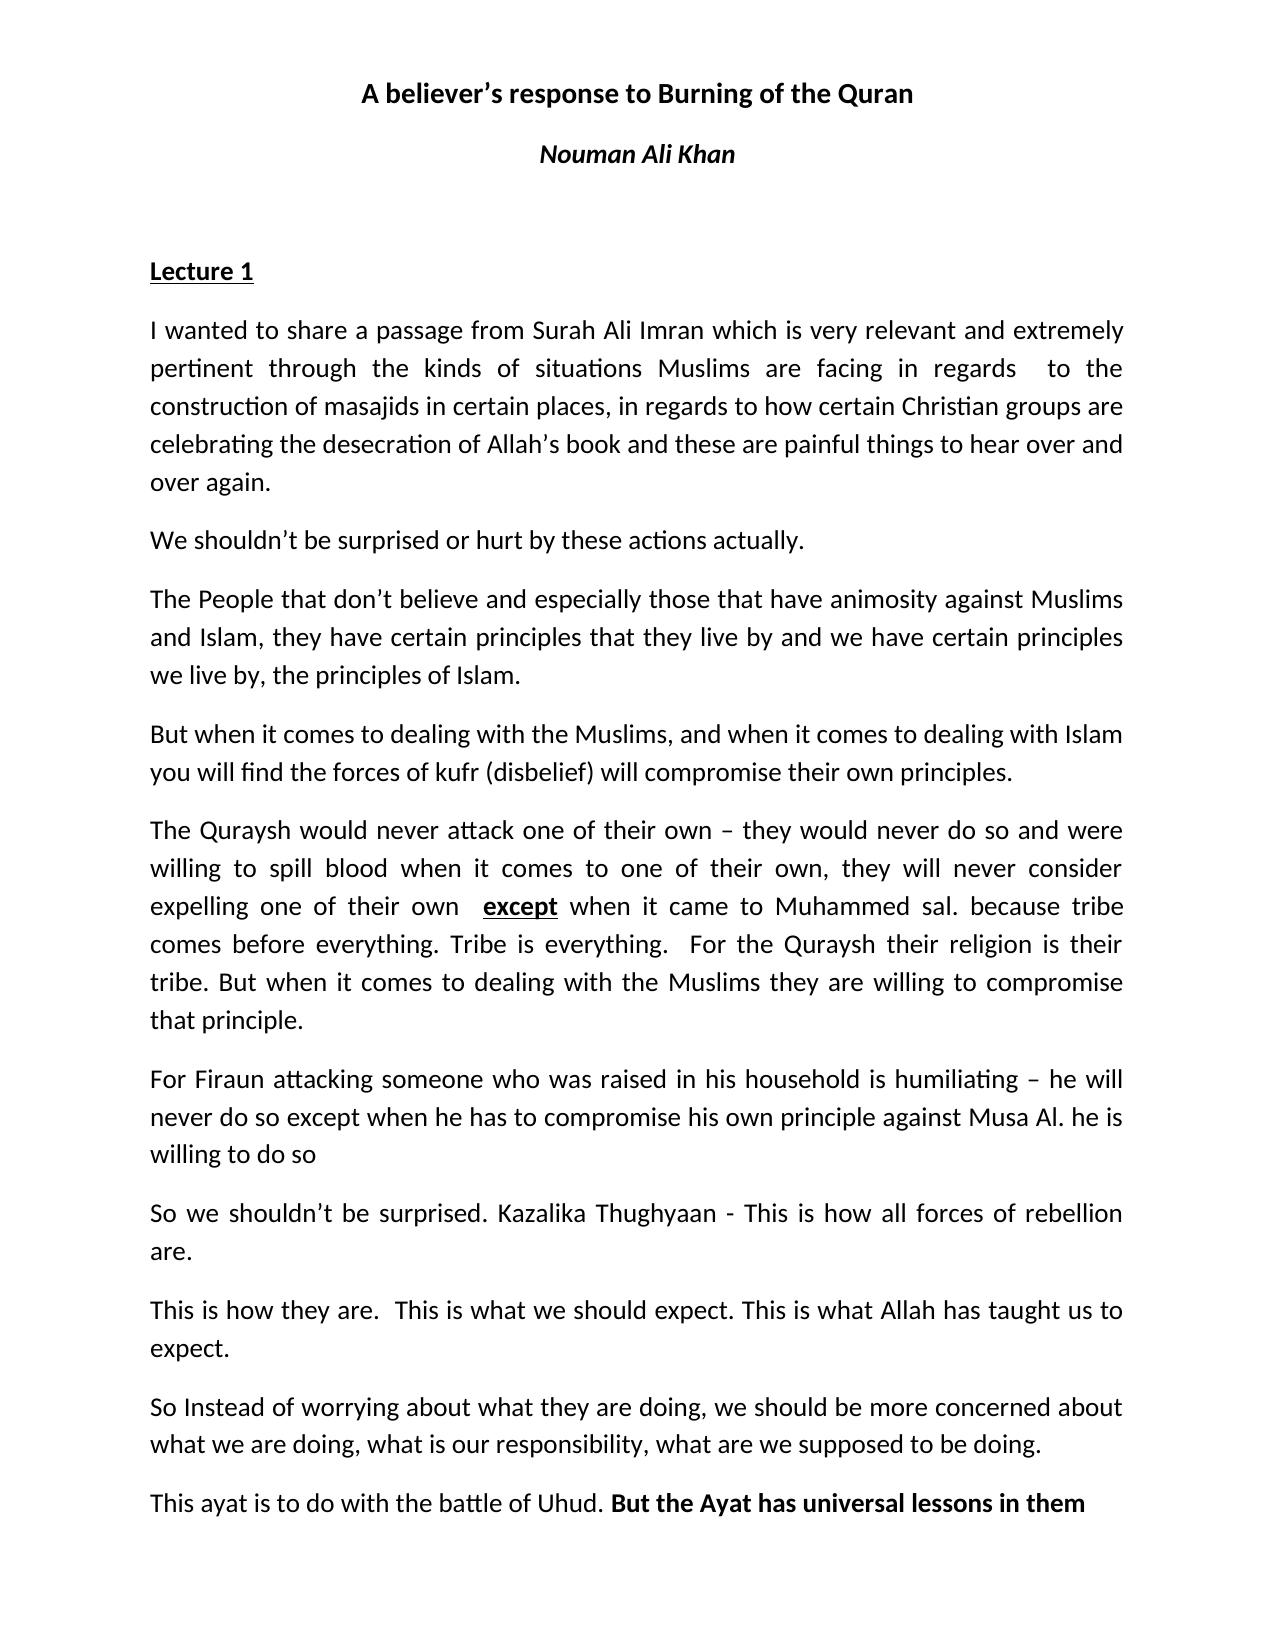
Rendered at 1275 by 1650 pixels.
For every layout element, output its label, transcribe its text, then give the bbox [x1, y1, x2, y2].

text The People that don’t believe and especially those that have animosity against Muslims and Islam, they have certain principles that they live by and we have certain principles we live by, the principles of Islam. [150, 582, 1125, 691]
text This ayat is to do with the battle of Uhud. But the Ayat has universal lessons in them [150, 1486, 1125, 1519]
text This is how they are. This is what we should expect. This is what Allah has taught us to expect. [150, 1293, 1125, 1364]
text The Quraysh would never attack one of their own – they would never do so and were willing to spill blood when it comes to one of their own, they will never consider expelling one of their own except when it came to Muhammed sal. because tribe comes before everything. Tribe is everything. For the Quraysh their religion is their tribe. But when it comes to dealing with the Muslims they are willing to compromise that principle. [150, 813, 1125, 1036]
text I wanted to share a passage from Surah Ali Imran which is very relevant and extremely pertinent through the kinds of situations Muslims are facing in regards to the construction of masajids in certain places, in regards to how certain Christian groups are celebrating the desecration of Allah’s book and these are painful things to hear over and over again. [150, 313, 1125, 498]
text Nouman Ali Khan [150, 137, 1125, 170]
text So we shouldn’t be surprised. Kazalika Thughyaan - This is how all forces of rebellion are. [150, 1196, 1125, 1267]
text A believer’s response to Burning of the Quran [150, 75, 1125, 111]
text So Instead of worrying about what they are doing, we should be more concerned about what we are doing, what is our responsibility, what are we supposed to be doing. [150, 1390, 1125, 1461]
text We shouldn’t be surprised or hurt by these actions actually. [150, 523, 1125, 556]
text For Firaun attacking someone who was raised in his household is humiliating – he will never do so except when he has to compromise his own principle against Musa Al. he is willing to do so [150, 1062, 1125, 1171]
text Lecture 1 [150, 254, 1125, 287]
text But when it comes to dealing with the Muslims, and when it comes to dealing with Islam you will find the forces of kufr (disbelief) will compromise their own principles. [150, 717, 1125, 788]
